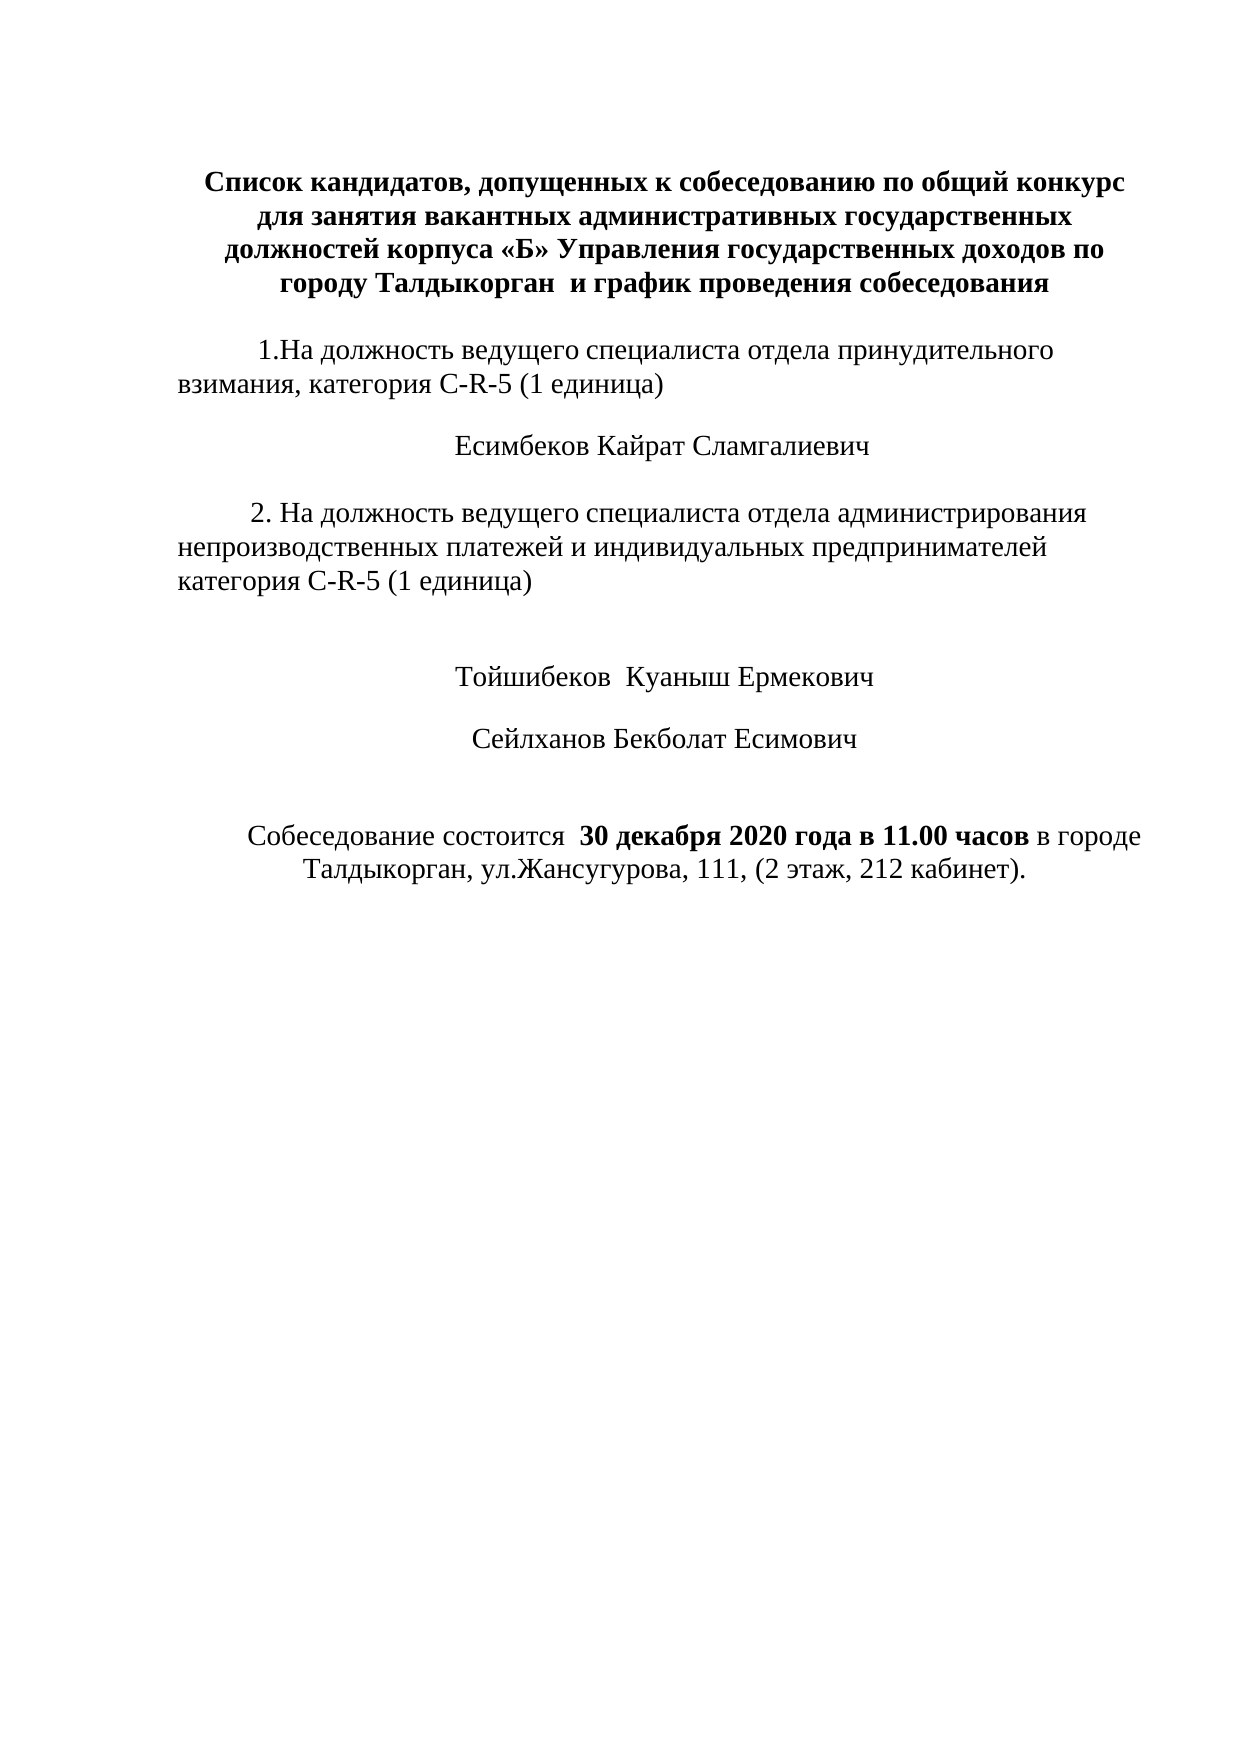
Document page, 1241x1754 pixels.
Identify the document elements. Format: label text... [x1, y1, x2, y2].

text 2. На должность ведущего специалиста отдела администрирования непроизводственных платежей и индивидуальных предпринимателей категория С-R-5 (1 единица) [177, 496, 1152, 596]
text Сейлханов Бекболат Есимович [177, 722, 1152, 755]
text Список кандидатов, допущенных к собеседованию по общий конкурс для занятия вакантных административных государственных должностей корпуса «Б» Управления государственных доходов по городу Талдыкорган и график проведения собеседования [177, 164, 1152, 299]
text Собеседование состоится 30 декабря 2020 года в 11.00 часов в городе Талдыкорган, ул.Жансугурова, 111, (2 этаж, 212 кабинет). [177, 818, 1152, 885]
text 1.На должность ведущего специалиста отдела принудительного взимания, категория С-R-5 (1 единица) [177, 332, 1152, 399]
text Есимбеков Кайрат Сламгалиевич [177, 428, 1152, 462]
text Тойшибеков Куаныш Ермекович [177, 659, 1152, 692]
